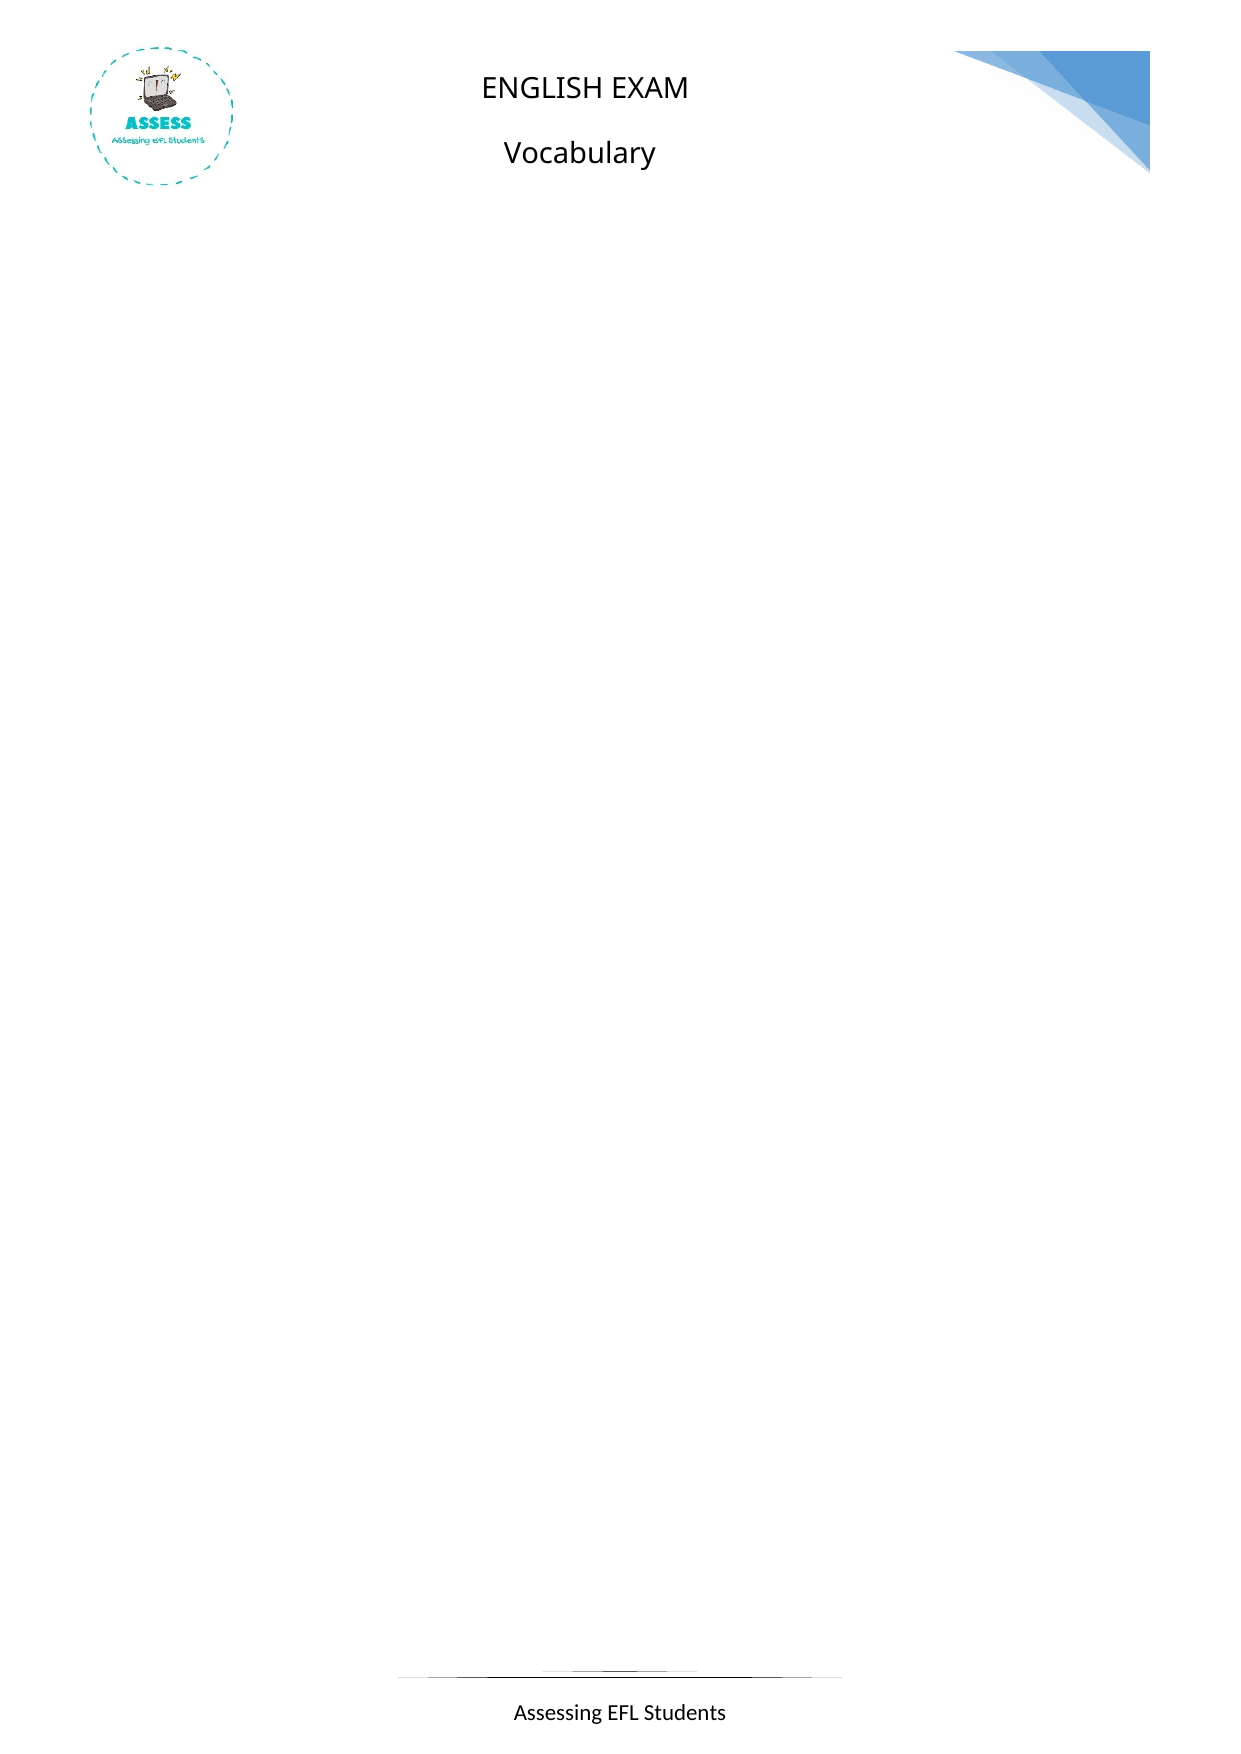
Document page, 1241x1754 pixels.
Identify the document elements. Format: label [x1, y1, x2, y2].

picture [951, 51, 1150, 174]
picture [87, 42, 238, 193]
